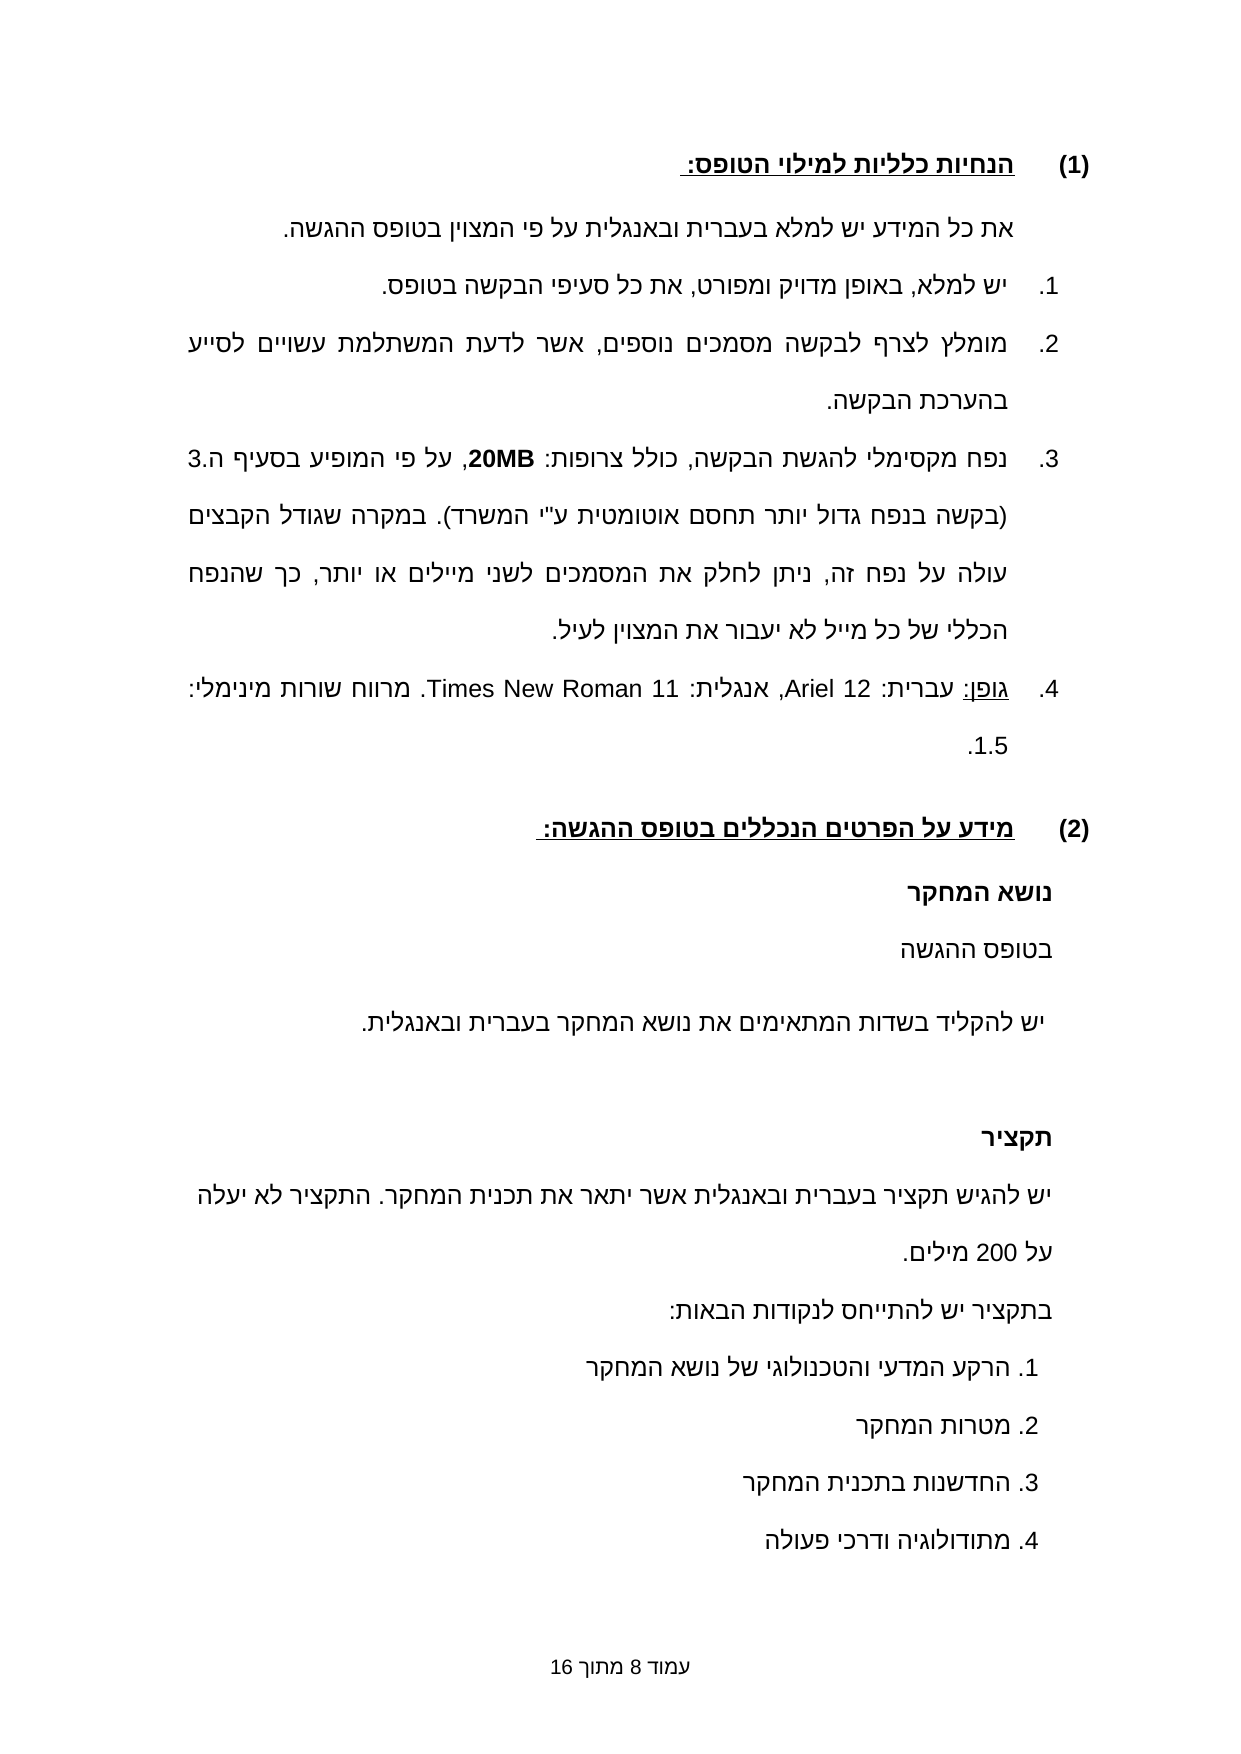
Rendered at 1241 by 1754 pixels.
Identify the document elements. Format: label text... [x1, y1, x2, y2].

text תקציר [187, 1123, 1053, 1152]
list גופן: עברית: Ariel 12, אנגלית: Times New Roman 11. מרווח שורות מינימלי: 1.5. [187, 674, 1038, 760]
list נפח מקסימלי להגשת הבקשה, כולל צרופות: 20MB, על פי המופיע בסעיף ה.‎3 (בקשה בנפח גדול יותר תחסם אוטומטית ע"י המשרד). במקרה שגודל הקבצים עולה על נפח זה, ניתן לחלק את המסמכים לשני מיילים או יותר, כך שהנפח הכללי של כל מייל לא יעבור את המצוין לעיל. [187, 444, 1038, 645]
text 1. הרקע המדעי והטכנולוגי של נושא המחקר [187, 1353, 1053, 1382]
text 4. מתודולוגיה ודרכי פעולה [187, 1526, 1053, 1554]
subtitle מידע על הפרטים הנכללים בטופס ההגשה: [187, 814, 1059, 842]
list מומלץ לצרף לבקשה מסמכים נוספים, אשר לדעת המשתלמת עשויים לסייע בהערכת הבקשה. [187, 329, 1038, 415]
text נושא המחקר [187, 877, 1053, 906]
text בתקציר יש להתייחס לנקודות הבאות: [187, 1296, 1053, 1324]
text יש להקליד בשדות המתאימים את נושא המחקר בעברית ובאנגלית. [187, 1008, 1053, 1037]
text בטופס ההגשהלחץ כאן לצפייה בהנחיות למילוי [187, 935, 1053, 964]
text את כל המידע יש למלא בעברית ובאנגלית על פי המצוין בטופס ההגשה. [187, 214, 1014, 242]
text יש להגיש תקציר בעברית ובאנגלית אשר יתאר את תכנית המחקר. התקציר לא יעלה על 200 מילים. [187, 1181, 1053, 1267]
text 2. מטרות המחקר [187, 1411, 1053, 1439]
text 3. החדשנות בתכנית המחקר [187, 1468, 1053, 1497]
list יש למלא, באופן מדויק ומפורט, את כל סעיפי הבקשה בטופס. [187, 271, 1038, 300]
subtitle הנחיות כלליות למילוי הטופס: [187, 150, 1059, 179]
